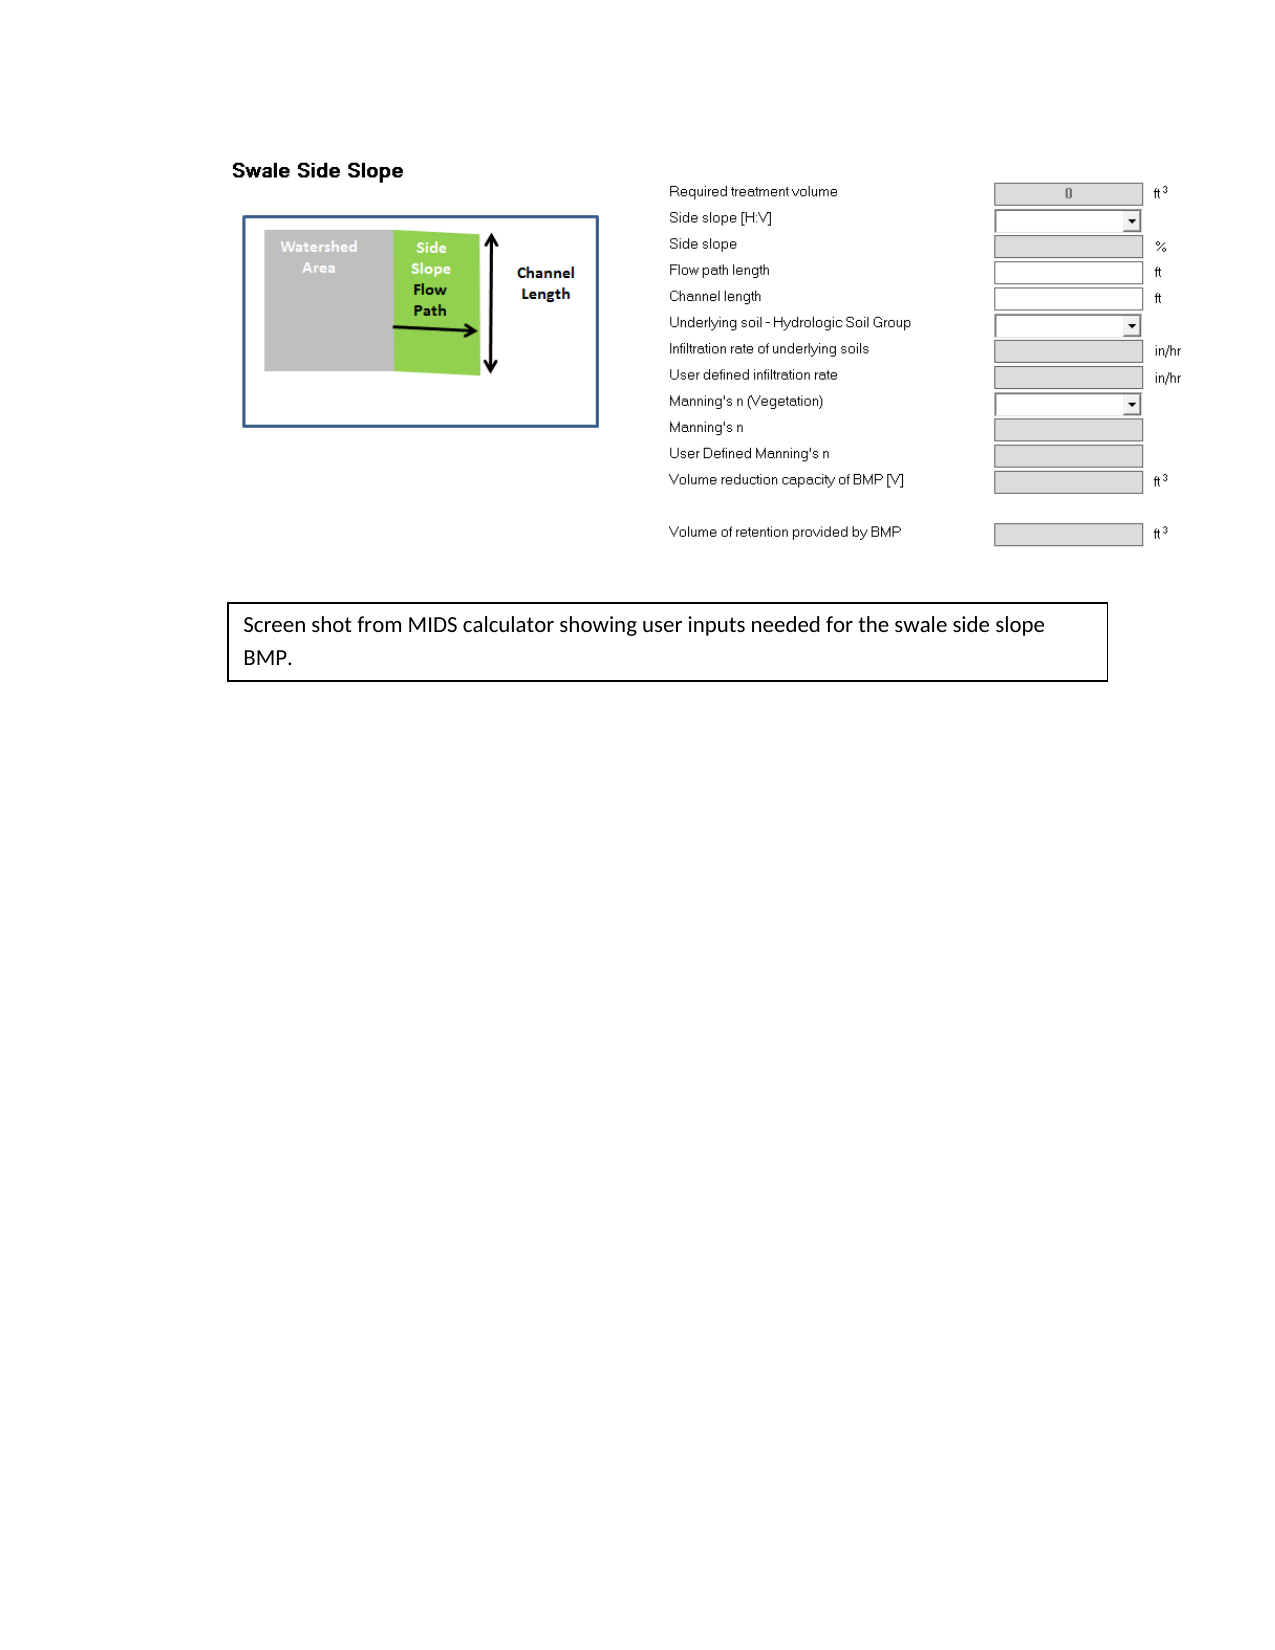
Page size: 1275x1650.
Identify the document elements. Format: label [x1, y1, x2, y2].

picture [225, 150, 1200, 564]
